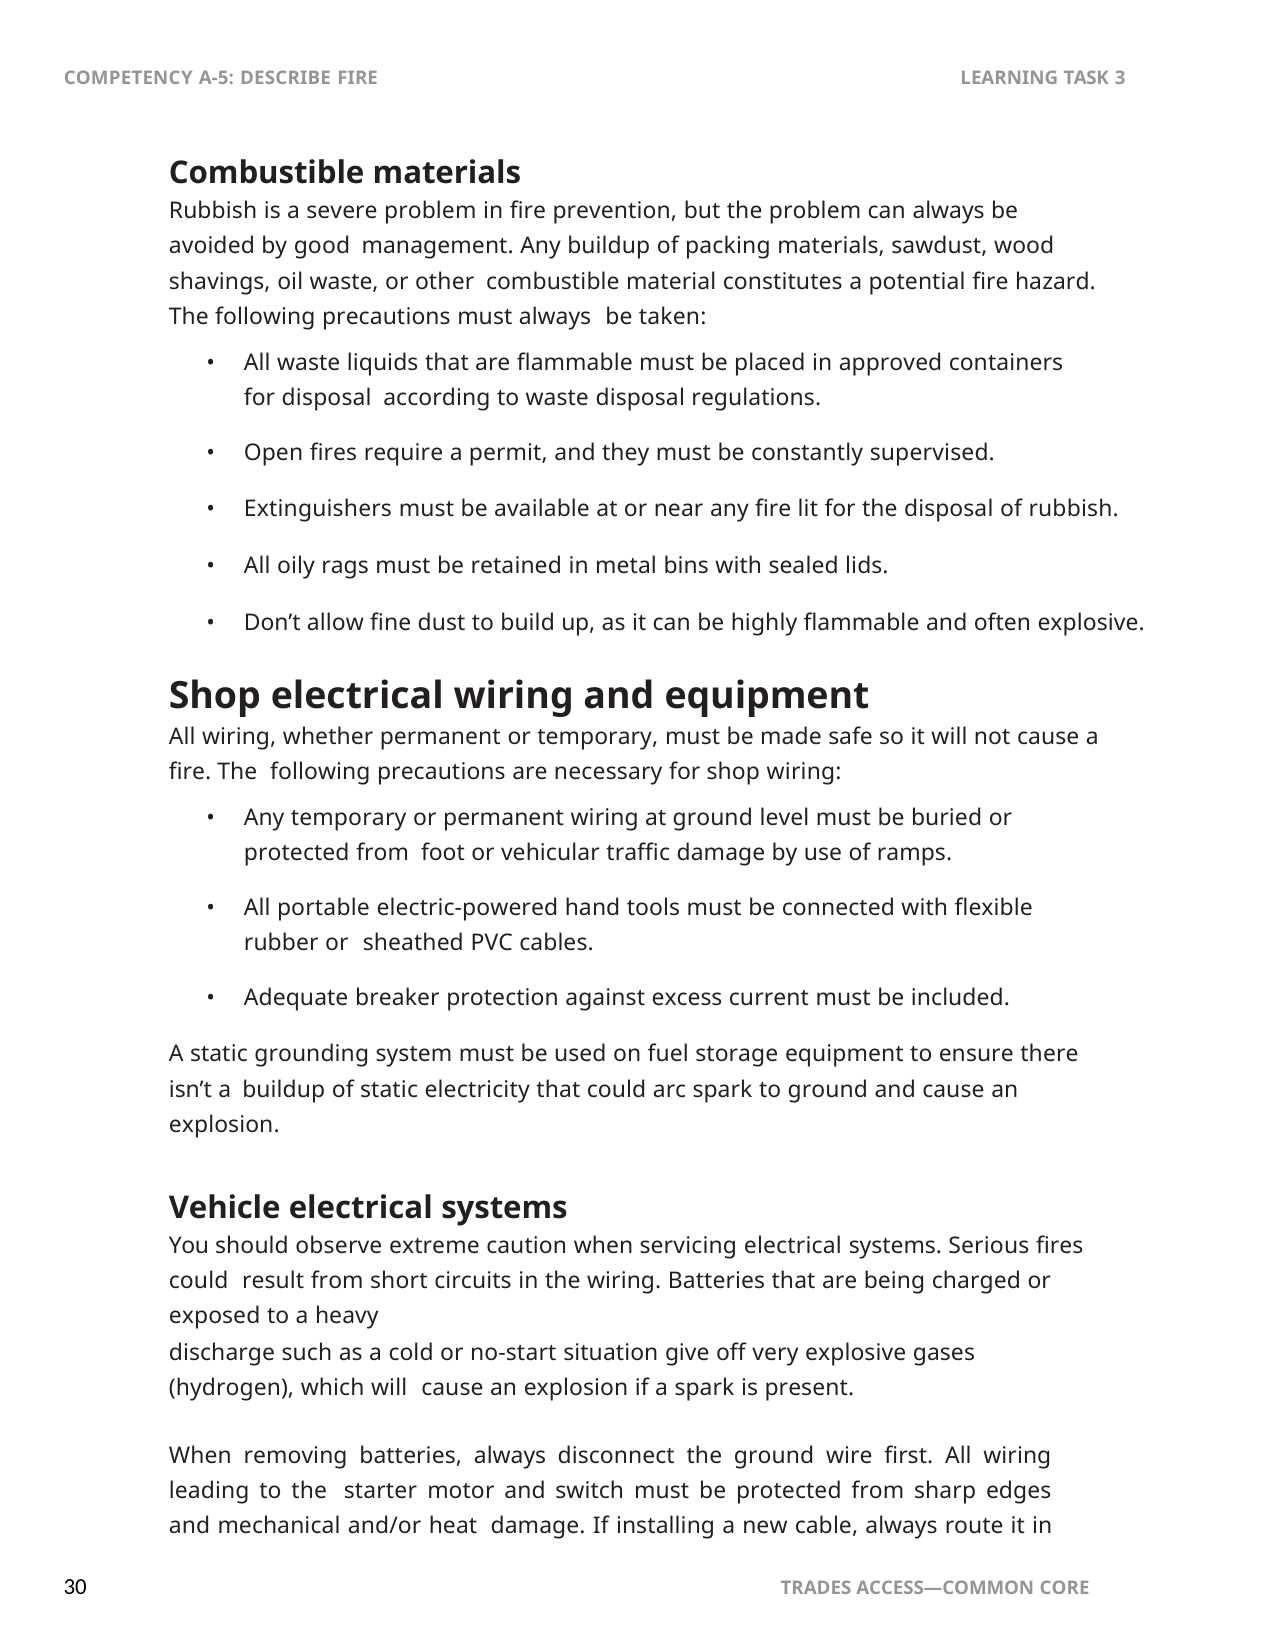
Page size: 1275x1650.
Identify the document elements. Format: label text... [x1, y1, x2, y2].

list All waste liquids that are flammable must be placed in approved containers for disposal according to waste disposal regulations. [206, 345, 1094, 412]
list All portable electric-powered hand tools must be connected with flexible rubber or sheathed PVC cables. [206, 891, 1052, 957]
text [169, 1439, 1052, 1541]
subtitle Shop electrical wiring and equipment [169, 669, 1223, 720]
subtitle Vehicle electrical systems [169, 1184, 1223, 1227]
subtitle Combustible materials [169, 150, 1223, 192]
text Rubbish is a severe problem in fire prevention, but the problem can always be avoided by good management. Any buildup of packing materials, sawdust, wood shavings, oil waste, or other combustible material constitutes a potential fire hazard. The following precautions must always be taken: [169, 194, 1102, 331]
text You should observe extreme caution when servicing electrical systems. Serious fires could result from short circuits in the wiring. Batteries that are being charged or exposed to a heavy [169, 1229, 1084, 1331]
text All wiring, whether permanent or temporary, must be made safe so it will not cause a fire. The following precautions are necessary for shop wiring: [169, 720, 1102, 787]
list Don’t allow fine dust to build up, as it can be highly flammable and often explosive. [206, 605, 1223, 637]
list All oily rags must be retained in metal bins with sealed lids. [206, 549, 1223, 580]
list Open fires require a permit, and they must be constantly supervised. [206, 435, 1223, 467]
text discharge such as a cold or no-start situation give off very explosive gases (hydrogen), which will cause an explosion if a spark is present. [169, 1335, 1105, 1402]
list Adequate breaker protection against excess current must be included. [206, 981, 1223, 1012]
text A static grounding system must be used on fuel storage equipment to ensure there isn’t a buildup of static electricity that could arc spark to ground and cause an explosion. [169, 1037, 1102, 1139]
list Any temporary or permanent wiring at ground level must be buried or protected from foot or vehicular traffic damage by use of ramps. [206, 801, 1081, 867]
list Extinguishers must be available at or near any fire lit for the disposal of rubbish. [206, 492, 1223, 523]
